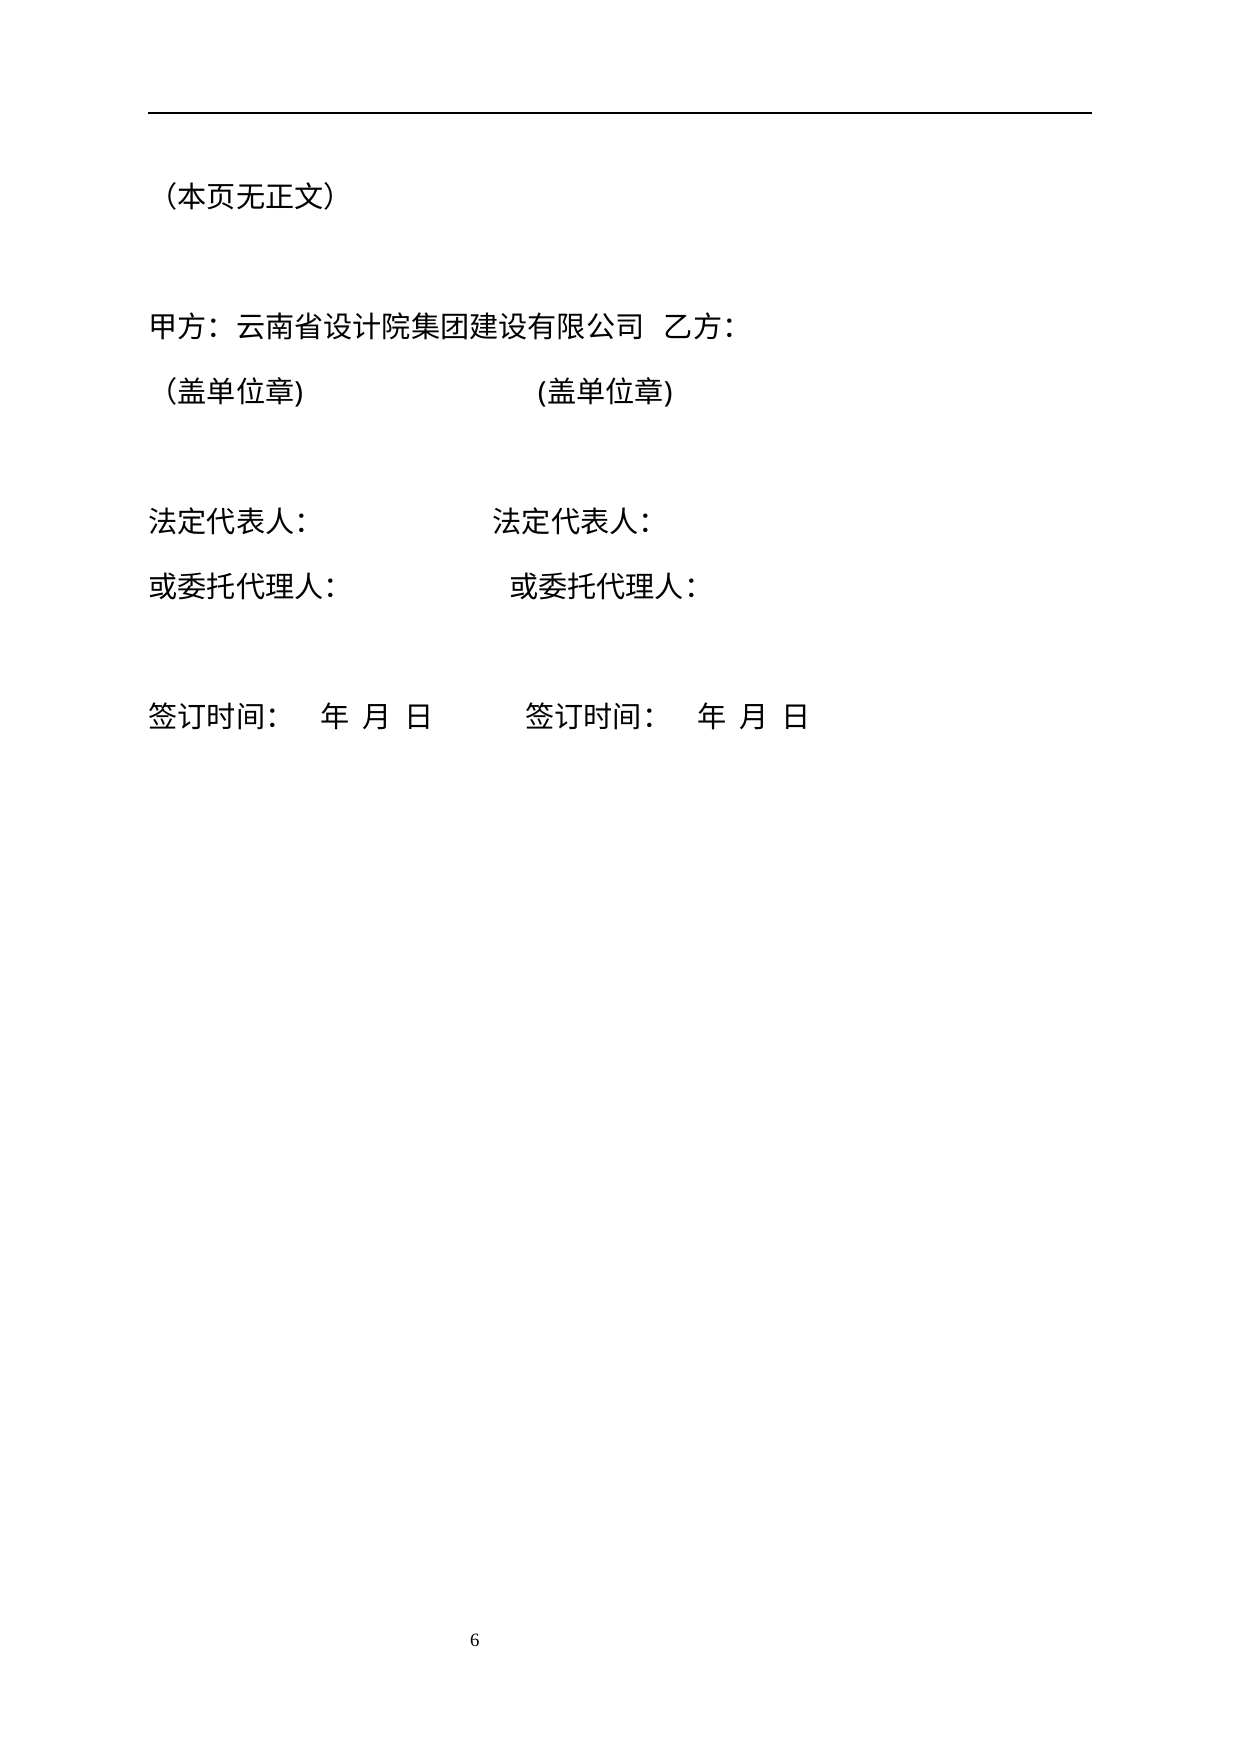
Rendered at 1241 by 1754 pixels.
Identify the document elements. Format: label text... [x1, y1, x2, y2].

text 签订时间： 年 月 日 签订时间： 年 月 日 [148, 682, 1092, 747]
text 或委托代理人： 或委托代理人： [148, 552, 1092, 617]
text （本页无正文） [148, 162, 1092, 227]
text （盖单位章) (盖单位章) [148, 357, 1092, 422]
text 甲方：云南省设计院集团建设有限公司 乙方： [148, 292, 1092, 357]
text 法定代表人： 法定代表人： [148, 487, 1092, 552]
